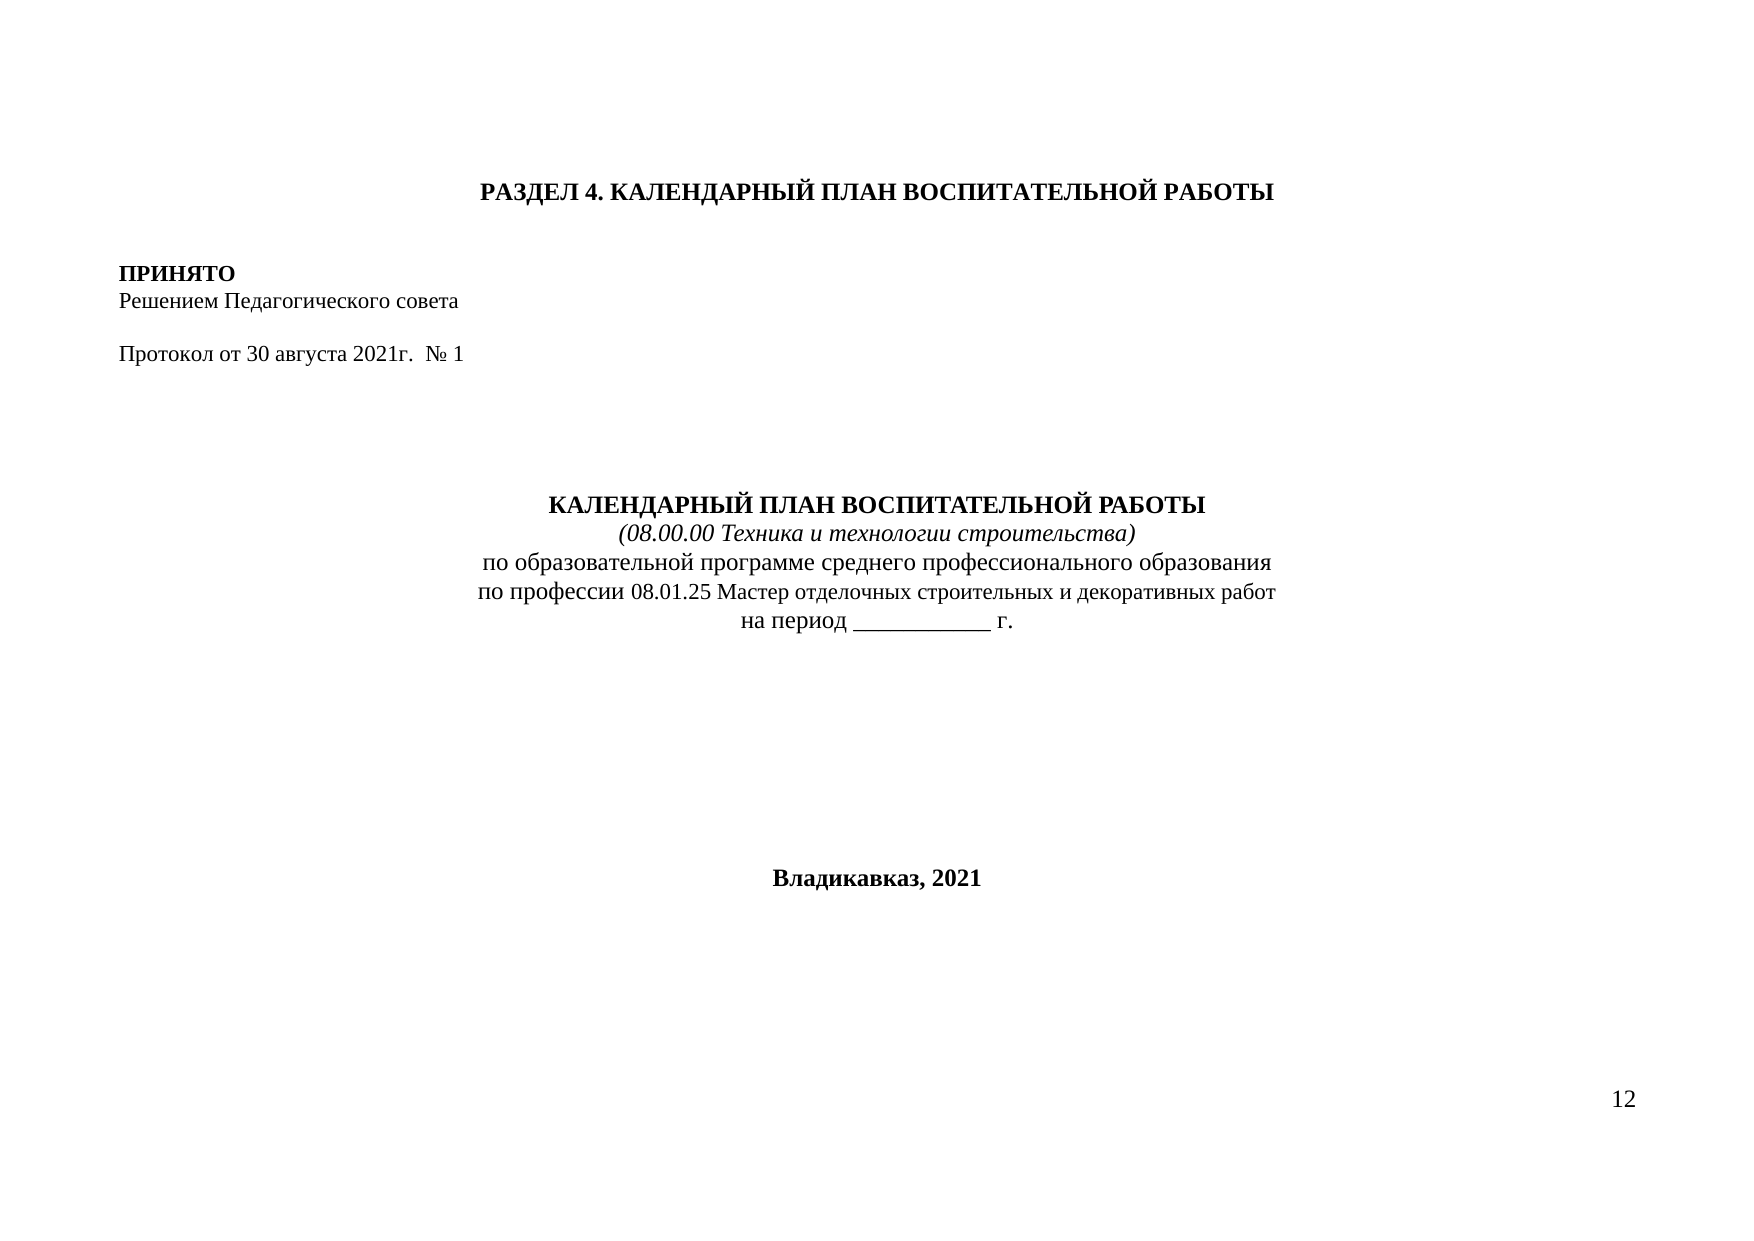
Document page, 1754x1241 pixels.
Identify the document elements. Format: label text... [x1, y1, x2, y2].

text (08.00.00 Техника и технологии строительства) [118, 518, 1636, 547]
text КАЛЕНДАРНЫЙ ПЛАН ВОСПИТАТЕЛЬНОЙ РАБОТЫ [118, 490, 1636, 518]
text РАЗДЕЛ 4. КАЛЕНДАРНЫЙ ПЛАН ВОСПИТАТЕЛЬНОЙ РАБОТЫ [118, 177, 1636, 206]
text по образовательной программе среднего профессионального образования [118, 547, 1636, 576]
text по профессии 08.01.25 Мастер отделочных строительных и декоративных работ на период ___________ г. [118, 576, 1636, 633]
text Владикавказ, 2021 [118, 863, 1636, 892]
